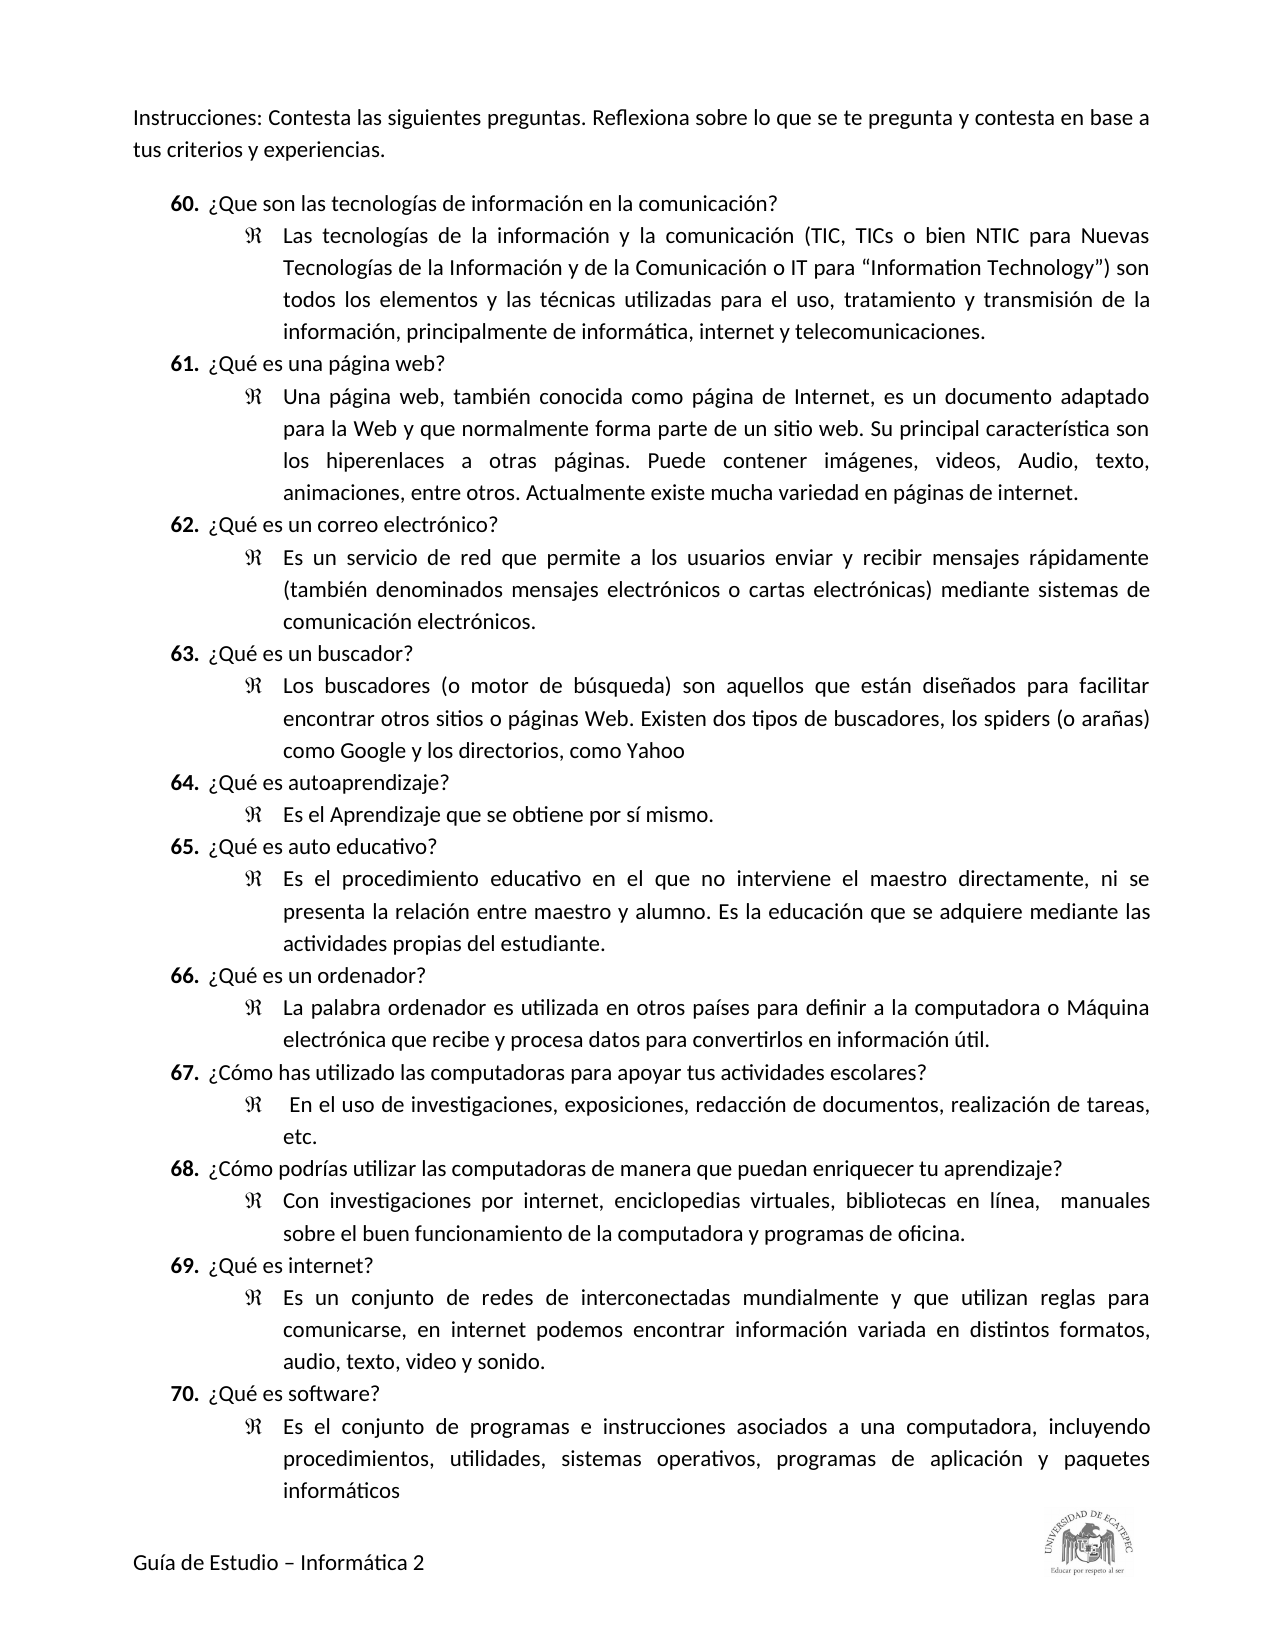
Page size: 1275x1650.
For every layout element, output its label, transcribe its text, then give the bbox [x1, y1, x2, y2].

list ¿Qué es internet? [170, 1251, 1152, 1279]
list ¿Qué es auto educativo? [170, 832, 1152, 860]
list Es un servicio de red que permite a los usuarios enviar y recibir mensajes rápidamente (también denominados mensajes electrónicos o cartas electrónicas) mediante sistemas de comunicación electrónicos. [245, 543, 1152, 635]
list Una página web, también conocida como página de Internet, es un documento adaptado para la Web y que normalmente forma parte de un sitio web. Su principal característica son los hiperenlaces a otras páginas. Puede contener imágenes, videos, Audio, texto, animaciones, entre otros. Actualmente existe mucha variedad en páginas de internet. [245, 382, 1152, 506]
list Es el Aprendizaje que se obtiene por sí mismo. [245, 800, 1152, 828]
list ¿Cómo has utilizado las computadoras para apoyar tus actividades escolares? [170, 1058, 1152, 1086]
list Los buscadores (o motor de búsqueda) son aquellos que están diseñados para facilitar encontrar otros sitios o páginas Web. Existen dos tipos de buscadores, los spiders (o arañas) como Google y los directorios, como Yahoo [245, 671, 1152, 764]
list En el uso de investigaciones, exposiciones, redacción de documentos, realización de tareas, etc. [245, 1090, 1152, 1150]
list ¿Que son las tecnologías de información en la comunicación? [170, 189, 1152, 217]
list Es el conjunto de programas e instrucciones asociados a una computadora, incluyendo procedimientos, utilidades, sistemas operativos, programas de aplicación y paquetes informáticos [245, 1412, 1152, 1504]
list ¿Cómo podrías utilizar las computadoras de manera que puedan enriquecer tu aprendizaje? [170, 1154, 1152, 1182]
list ¿Qué es software? [170, 1379, 1152, 1408]
list Es el procedimiento educativo en el que no interviene el maestro directamente, ni se presenta la relación entre maestro y alumno. Es la educación que se adquiere mediante las actividades propias del estudiante. [245, 864, 1152, 957]
list ¿Qué es autoaprendizaje? [170, 768, 1152, 796]
list Con investigaciones por internet, enciclopedias virtuales, bibliotecas en línea, manuales sobre el buen funcionamiento de la computadora y programas de oficina. [245, 1186, 1152, 1247]
list ¿Qué es un buscador? [170, 639, 1152, 667]
picture [1043, 1507, 1134, 1577]
list Es un conjunto de redes de interconectadas mundialmente y que utilizan reglas para comunicarse, en internet podemos encontrar información variada en distintos formatos, audio, texto, video y sonido. [245, 1283, 1152, 1375]
list ¿Qué es un ordenador? [170, 961, 1152, 989]
list Las tecnologías de la información y la comunicación (TIC, TICs o bien NTIC para Nuevas Tecnologías de la Información y de la Comunicación o IT para “Information Technology”) son todos los elementos y las técnicas utilizadas para el uso, tratamiento y transmisión de la información, principalmente de informática, internet y telecomunicaciones. [245, 221, 1152, 345]
list ¿Qué es un correo electrónico? [170, 511, 1152, 538]
list La palabra ordenador es utilizada en otros países para definir a la computadora o Máquina electrónica que recibe y procesa datos para convertirlos en información útil. [245, 993, 1152, 1053]
list ¿Qué es una página web? [170, 349, 1152, 378]
text Instrucciones: Contesta las siguientes preguntas. Reflexiona sobre lo que se te pregunta y contesta en base a tus criterios y experiencias. [133, 103, 1152, 164]
